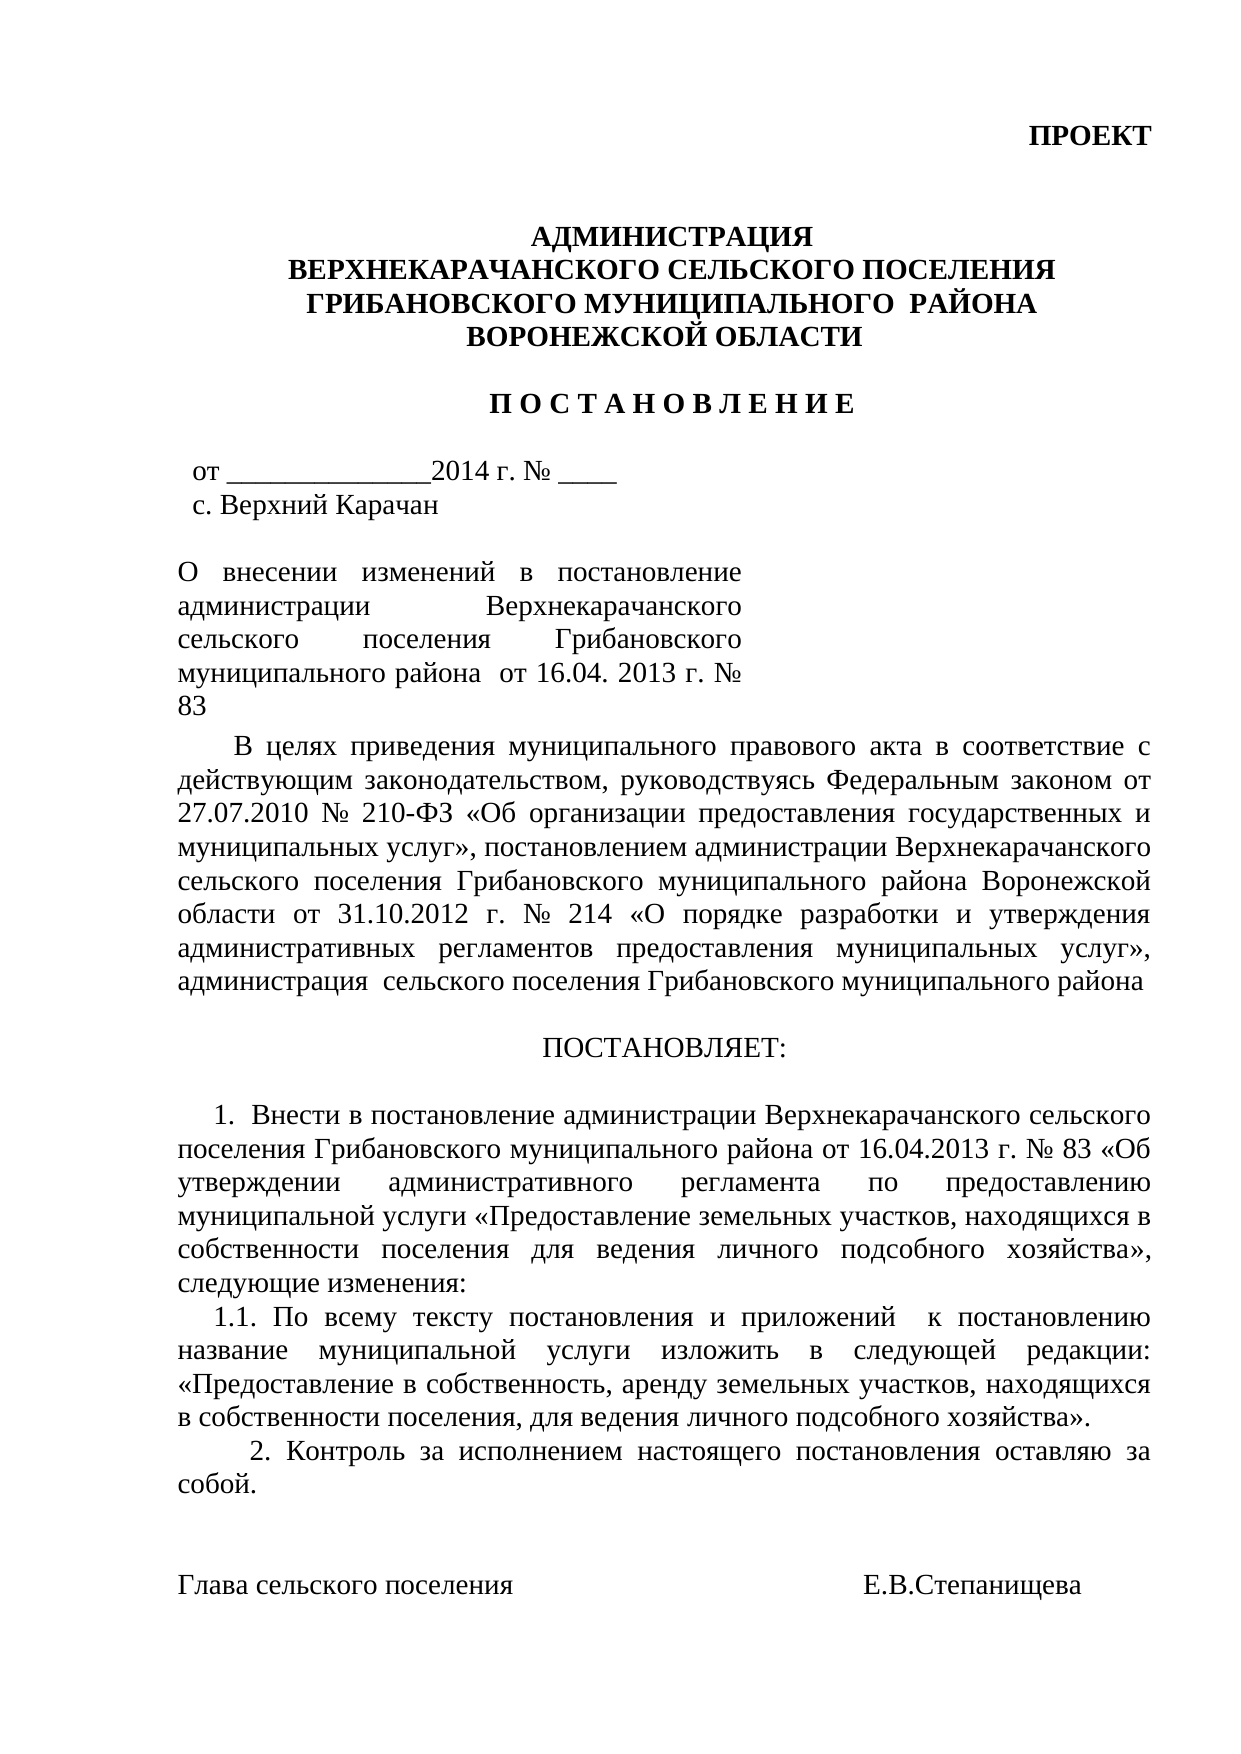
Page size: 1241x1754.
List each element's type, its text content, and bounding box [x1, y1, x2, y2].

text АДМИНИСТРАЦИЯ [177, 219, 1152, 252]
text с. Верхний Карачан [177, 487, 1152, 521]
text ПРОЕКТ [177, 118, 1152, 152]
text 2. Контроль за исполнением настоящего постановления оставляю за собой. [177, 1433, 1152, 1500]
text Глава сельского поселения Е.В.Степанищева [177, 1567, 1152, 1601]
text ПОСТАНОВЛЯЕТ: [177, 1030, 1152, 1064]
text от ______________2014 г. № ____ [177, 453, 1152, 487]
list Внести в постановление администрации Верхнекарачанского сельского поселения Грибановского муниципального района от 16.04.2013 г. № 83 «Об утверждении административного регламента по предоставлению муниципальной услуги «Предоставление земельных участков, находящихся в собственности поселения для ведения личного подсобного хозяйства», следующие изменения: [177, 1097, 1152, 1299]
text П О С Т А Н О В Л Е Н И Е [177, 386, 1152, 420]
text ГРИБАНОВСКОГО МУНИЦИПАЛЬНОГО РАЙОНА ВОРОНЕЖСКОЙ ОБЛАСТИ [177, 286, 1152, 353]
title 1.1. По всему тексту постановления и приложений к постановлению название муниципальной услуги изложить в следующей редакции: «Предоставление в собственность, аренду земельных участков, находящихся в собственности поселения, для ведения личного подсобного хозяйства». [177, 1299, 1152, 1433]
text ВЕРХНЕКАРАЧАНСКОГО СЕЛЬСКОГО ПОСЕЛЕНИЯ [177, 252, 1152, 286]
table_header О внесении изменений в постановление администрации Верхнекарачанского сельского поселения Грибановского муниципального района от 16.04. . № 83 [166, 554, 753, 728]
text В целях приведения муниципального правового акта в соответствие с действующим законодательством, руководствуясь Федеральным законом от 27.07.2010 № 210-ФЗ «Об организации предоставления государственных и муниципальных услуг», постановлением администрации Верхнекарачанского сельского поселения Грибановского муниципального района Воронежской области от 31.10.2012 г. № 214 «О порядке разработки и утверждения административных регламентов предоставления муниципальных услуг», администрация сельского поселения Грибановского муниципального района [177, 728, 1152, 997]
